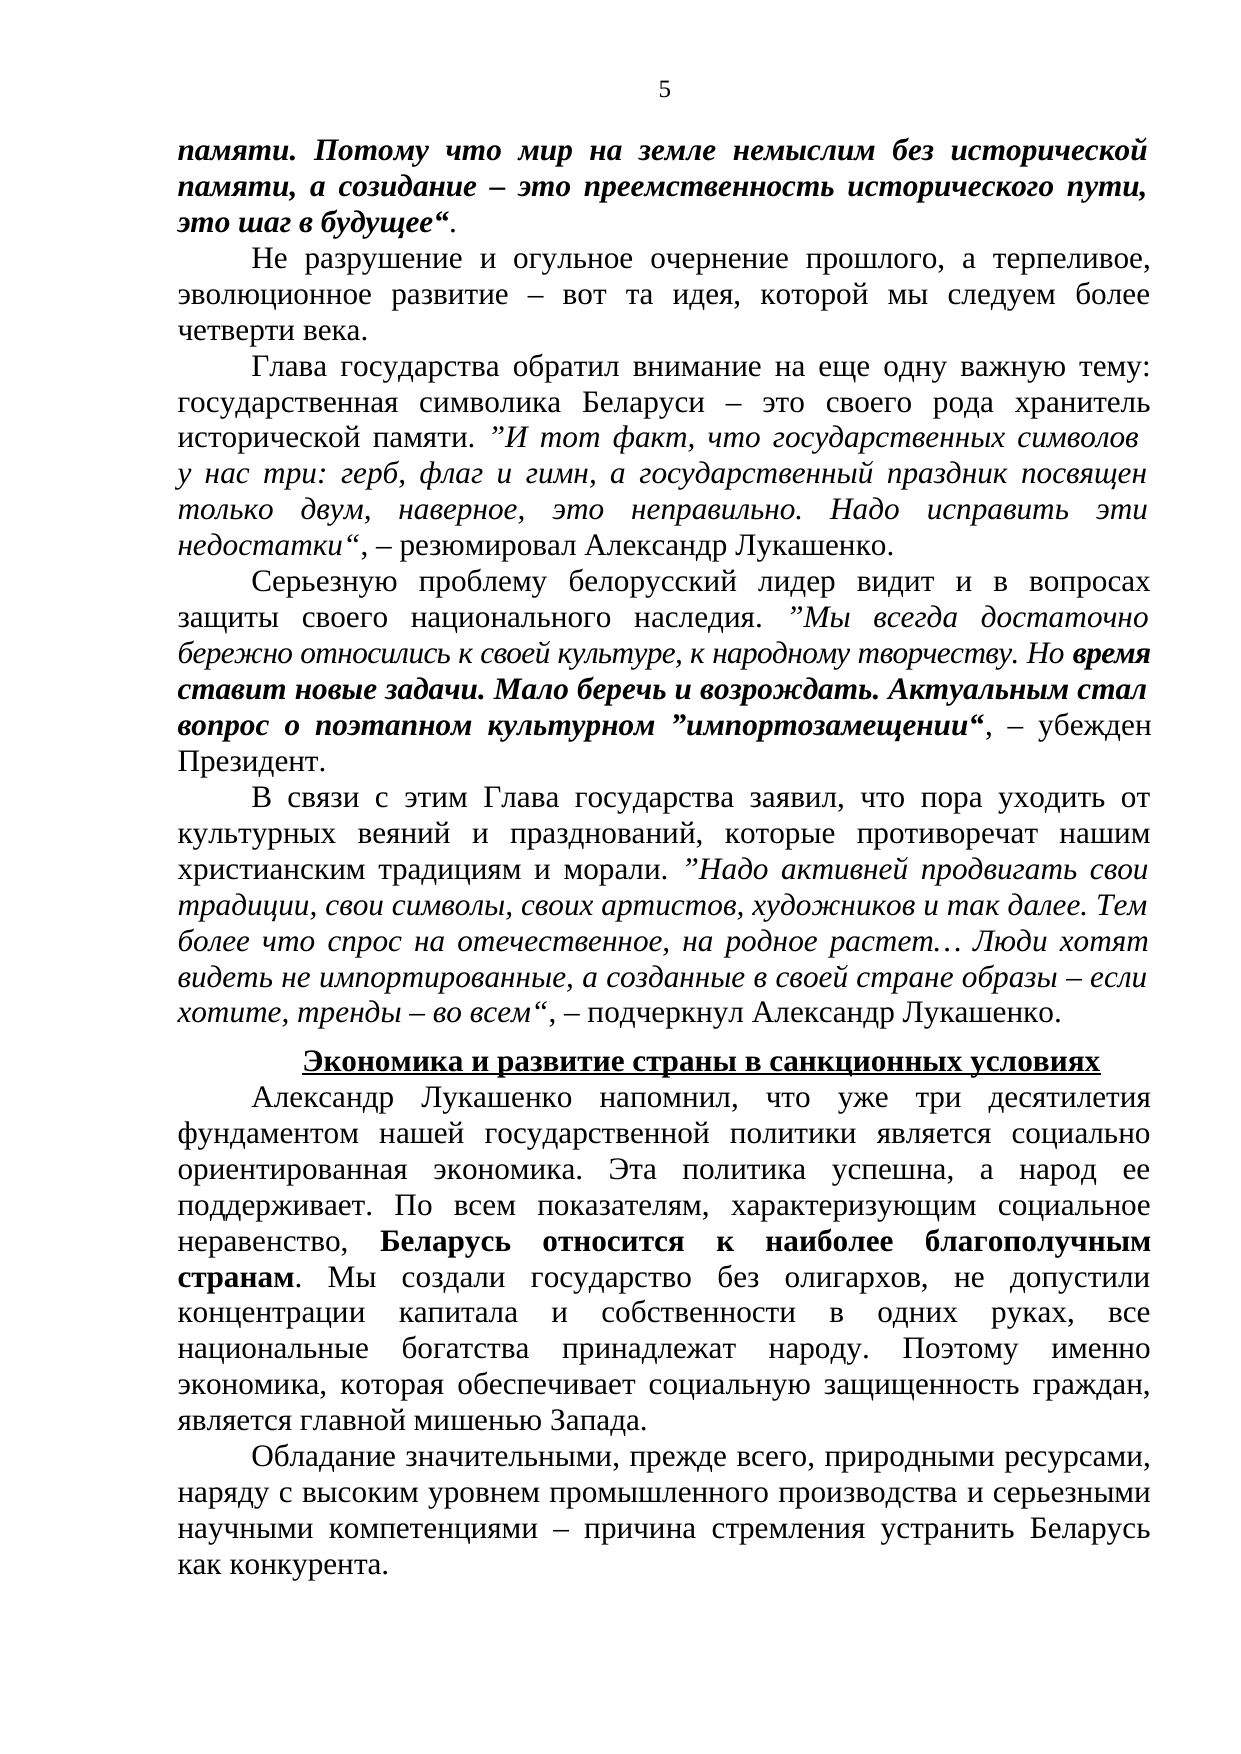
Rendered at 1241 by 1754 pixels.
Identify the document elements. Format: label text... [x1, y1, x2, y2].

text Глава государства обратил внимание на еще одну важную тему: государственная символика Беларуси – это своего рода хранитель исторической памяти. ”И тот факт, что государственных символов у нас три: герб, флаг и гимн, а государственный праздник посвящен только двум, наверное, это неправильно. Надо исправить эти недостатки“, – резюмировал Александр Лукашенко. [177, 347, 1152, 562]
text Экономика и развитие страны в санкционных условиях [177, 1042, 1152, 1078]
text Серьезную проблему белорусский лидер видит и в вопросах защиты своего национального наследия. ”Мы всегда достаточно бережно относились к своей культуре, к народному творчеству. Но время ставит новые задачи. Мало беречь и возрождать. Актуальным стал вопрос о поэтапном культурном ”импортозамещении“, – убежден Президент. [177, 562, 1152, 778]
text В связи с этим Глава государства заявил, что пора уходить от культурных веяний и празднований, которые противоречат нашим христианским традициям и морали. ”Надо активней продвигать свои традиции, свои символы, своих артистов, художников и так далее. Тем более что спрос на отечественное, на родное растет… Люди хотят видеть не импортированные, а созданные в своей стране образы – если хотите, тренды – во всем“, – подчеркнул Александр Лукашенко. [177, 778, 1152, 1030]
text Обладание значительными, прежде всего, природными ресурсами, наряду с высоким уровнем промышленного производства и серьезными научными компетенциями – причина стремления устранить Беларусь как конкурента. [177, 1437, 1152, 1581]
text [177, 131, 1152, 239]
text Не разрушение и огульное очернение прошлого, а терпеливое, эволюционное развитие – вот та идея, которой мы следуем более четверти века. [177, 239, 1152, 347]
text Александр Лукашенко напомнил, что уже три десятилетия фундаментом нашей государственной политики является социально ориентированная экономика. Эта политика успешна, а народ ее поддерживает. По всем показателям, характеризующим социальное неравенство, Беларусь относится к наиболее благополучным странам. Мы создали государство без олигархов, не допустили концентрации капитала и собственности в одних руках, все национальные богатства принадлежат народу. Поэтому именно экономика, которая обеспечивает социальную защищенность граждан, является главной мишенью Запада. [177, 1078, 1152, 1437]
